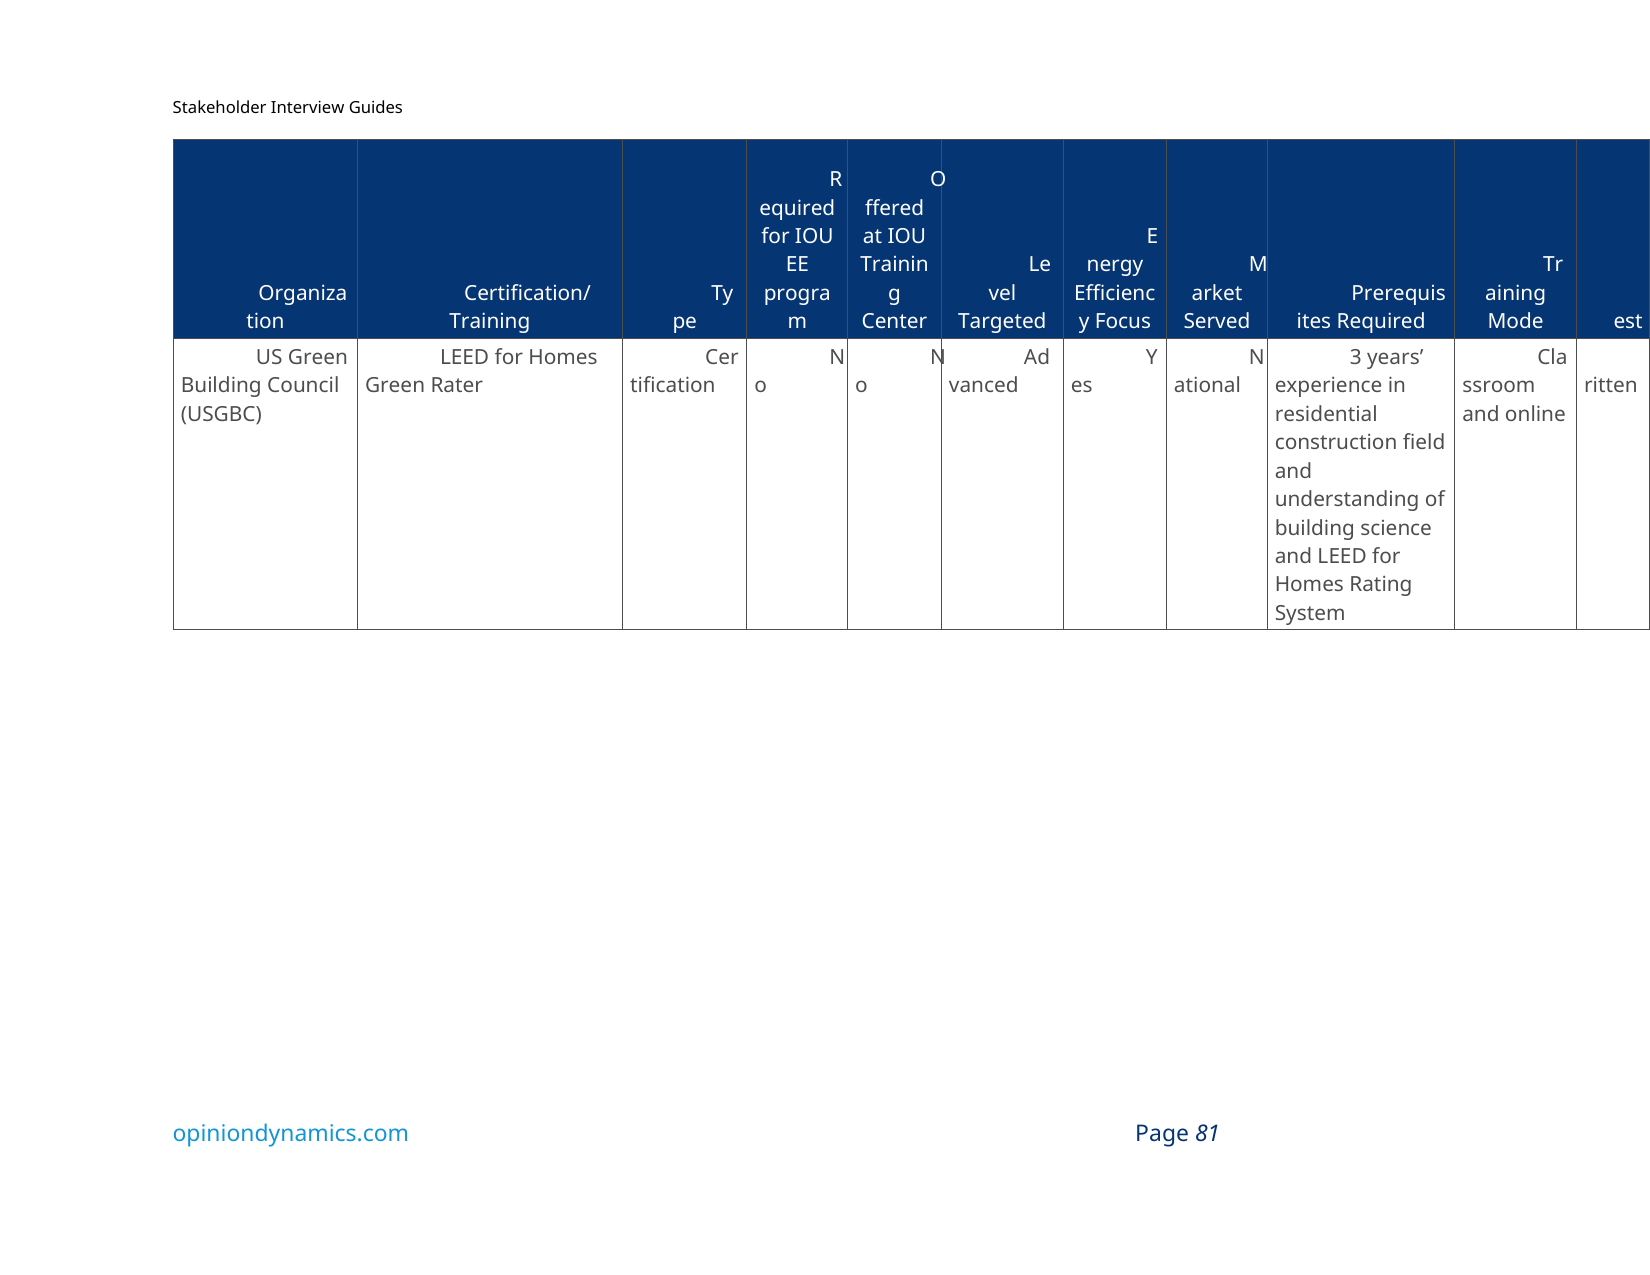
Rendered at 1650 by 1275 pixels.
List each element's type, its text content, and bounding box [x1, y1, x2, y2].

table_header Organization [174, 140, 357, 338]
table_cell Advanced [942, 339, 1063, 629]
table_cell Certification [623, 339, 746, 629]
table_header Market Served [1167, 140, 1267, 338]
table_header Type [623, 140, 746, 338]
table_cell Yes [1064, 339, 1166, 629]
table_header Certification/Training [358, 140, 622, 338]
table_cell No [747, 339, 847, 629]
table_header Required for IOU EE program [747, 140, 847, 338]
table_header Offered at IOU Training Center [848, 140, 941, 338]
table_cell 3 years’ experience in residential construction field and understanding of building science and LEED for Homes Rating System [1268, 339, 1454, 629]
table_header Level Targeted [942, 140, 1063, 338]
table_header Training Mode [1455, 140, 1576, 338]
table_cell Classroom and online [1455, 339, 1576, 629]
table_cell LEED for Homes Green Rater [358, 339, 622, 629]
table_cell Written [1577, 339, 1649, 629]
table_header Energy Efficiency Focus [1064, 140, 1166, 338]
table_cell No [848, 339, 941, 629]
table_cell US Green Building Council (USGBC) [174, 339, 357, 629]
table_header Test [1577, 140, 1649, 338]
table_cell National [1167, 339, 1267, 629]
table_header Prerequisites Required [1268, 140, 1454, 338]
